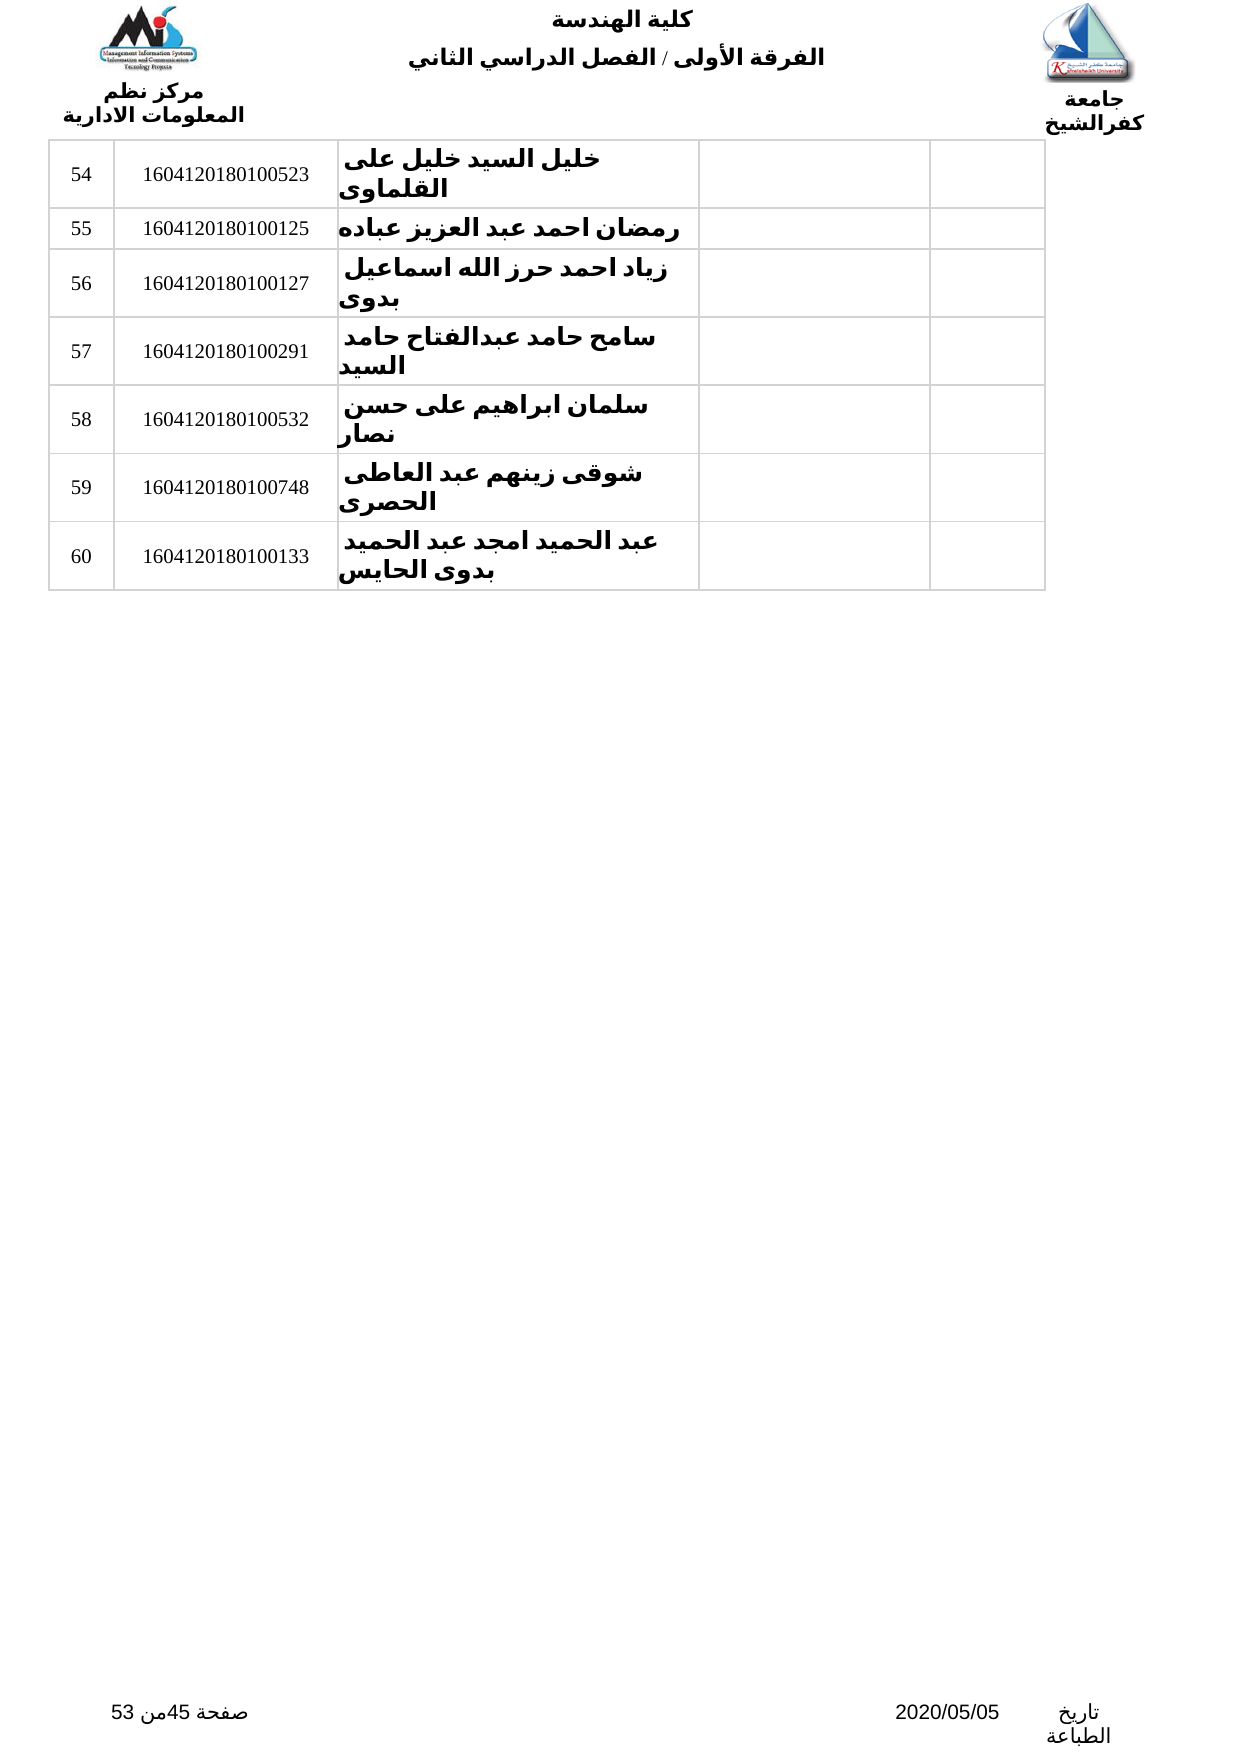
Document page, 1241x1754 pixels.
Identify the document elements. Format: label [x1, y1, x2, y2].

picture [1036, 0, 1137, 83]
table_header [49, 139, 1172, 592]
picture [95, 0, 202, 72]
